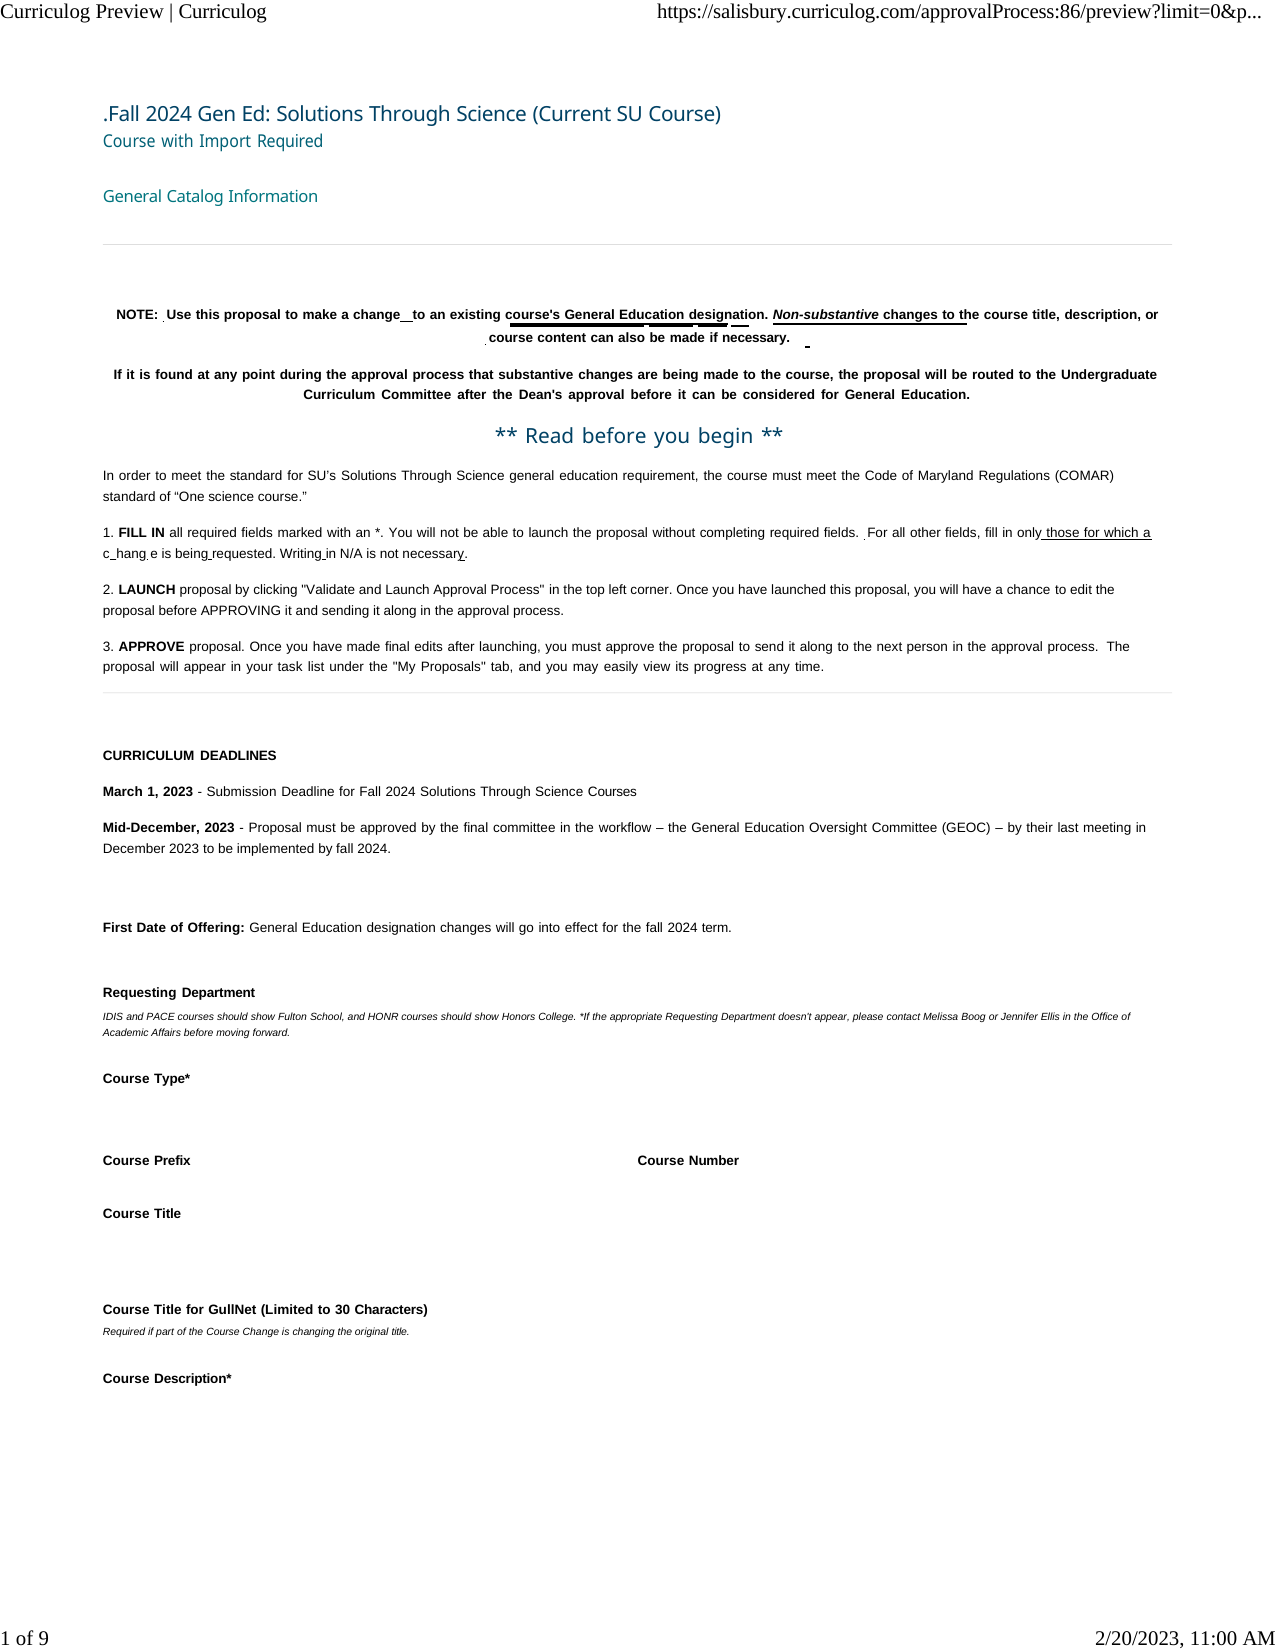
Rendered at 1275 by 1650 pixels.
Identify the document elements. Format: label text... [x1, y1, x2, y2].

list FILL IN all required fields marked with an *. You will not be able to launch the proposal without completing required fields. For all other fields, fill in only those for which a c hang e is being requested. Writing in N/A is not necessary. [103, 525, 1152, 561]
text .Fall 2024 Gen Ed: Solutions Through Science (Current SU Course) [103, 99, 1183, 128]
list APPROVE proposal. Once you have made final edits after launching, you must approve the proposal to send it along to the next person in the approval process. The proposal will appear in your task list under the "My Proposals" tab, and you may easily view its progress at any time. [103, 638, 1137, 674]
text course content can also be made if necessary. [92, 330, 1183, 346]
text Course Title for GullNet (Limited to 30 Characters) [103, 1302, 1183, 1317]
text Course Prefix Course Number [103, 1153, 1183, 1168]
text IDIS and PACE courses should show Fulton School, and HONR courses should show Honors College. *If the appropriate Requesting Department doesn't appear, please contact Melissa Boog or Jennifer Ellis in the Office of Academic Affairs before moving forward. [103, 1011, 1161, 1038]
text NOTE: Use this proposal to make a change to an existing course's General Education designation. Non-substantive changes to the course title, description, or [92, 307, 1183, 323]
text If it is found at any point during the approval process that substantive changes are being made to the course, the proposal will be routed to the Undergraduate Curriculum Committee after the Dean's approval before it can be considered for General Education. [113, 366, 1183, 402]
subtitle General Catalog Information [103, 185, 1183, 208]
text In order to meet the standard for SU’s Solutions Through Science general education requirement, the course must meet the Code of Maryland Regulations (COMAR) standard of “One science course.” [103, 468, 1161, 504]
text Mid-December, 2023 - Proposal must be approved by the final committee in the workflow – the General Education Oversight Committee (GEOC) – by their last meeting in December 2023 to be implemented by fall 2024. [103, 820, 1183, 856]
text ** Read before you begin ** [95, 421, 1183, 449]
text Requesting Department [103, 984, 1183, 1000]
list LAUNCH proposal by clicking "Validate and Launch Approval Process" in the top left corner. Once you have launched this proposal, you will have a chance to edit the proposal before APPROVING it and sending it along in the approval process. [103, 582, 1138, 618]
text CURRICULUM DEADLINES [103, 747, 1183, 763]
text Course Title [103, 1206, 1183, 1221]
text Course with Import Required [103, 128, 1183, 153]
text First Date of Offering: General Education designation changes will go into effect for the fall 2024 term. [103, 920, 1183, 936]
text March 1, 2023 - Submission Deadline for Fall 2024 Solutions Through Science Courses [103, 783, 1183, 799]
text Course Type* [103, 1071, 1183, 1086]
text Course Description* [103, 1371, 1183, 1386]
